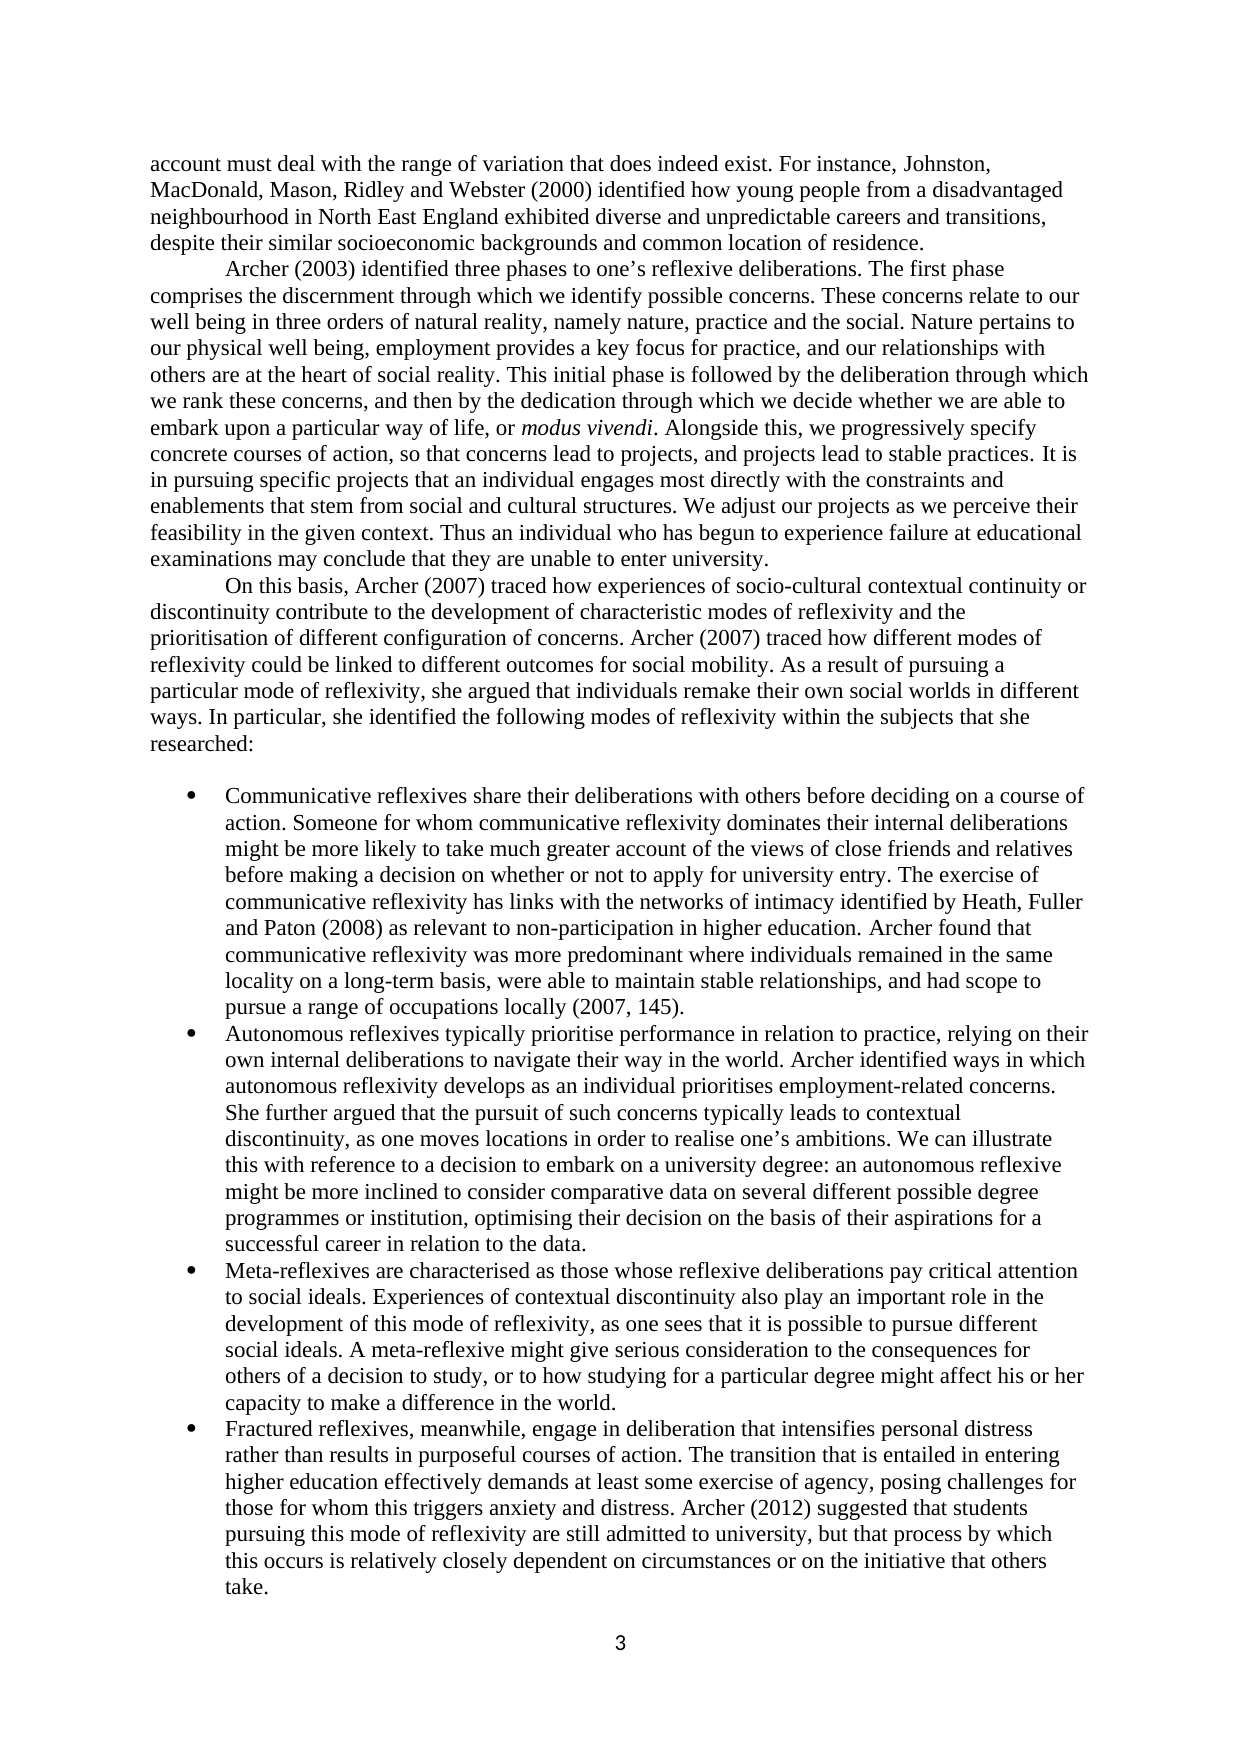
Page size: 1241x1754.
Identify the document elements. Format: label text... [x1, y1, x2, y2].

list Autonomous reflexives typically prioritise performance in relation to practice, relying on their own internal deliberations to navigate their way in the world. Archer identified ways in which autonomous reflexivity develops as an individual prioritises employment-related concerns. She further argued that the pursuit of such concerns typically leads to contextual discontinuity, as one moves locations in order to realise one’s ambitions. We can illustrate this with reference to a decision to embark on a university degree: an autonomous reflexive might be more inclined to consider comparative data on several different possible degree programmes or institution, optimising their decision on the basis of their aspirations for a successful career in relation to the data. [187, 1020, 1090, 1257]
text Archer (2003) identified three phases to one’s reflexive deliberations. The first phase comprises the discernment through which we identify possible concerns. These concerns relate to our well being in three orders of natural reality, namely nature, practice and the social. Nature pertains to our physical well being, employment provides a key focus for practice, and our relationships with others are at the heart of social reality. This initial phase is followed by the deliberation through which we rank these concerns, and then by the dedication through which we decide whether we are able to embark upon a particular way of life, or modus vivendi. Alongside this, we progressively specify concrete courses of action, so that concerns lead to projects, and projects lead to stable practices. It is in pursuing specific projects that an individual engages most directly with the constraints and enablements that stem from social and cultural structures. We adjust our projects as we perceive their feasibility in the given context. Thus an individual who has begun to experience failure at educational examinations may conclude that they are unable to enter university. [150, 255, 1090, 572]
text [150, 150, 1090, 255]
list Meta-reflexives are characterised as those whose reflexive deliberations pay critical attention to social ideals. Experiences of contextual discontinuity also play an important role in the development of this mode of reflexivity, as one sees that it is possible to pursue different social ideals. A meta-reflexive might give serious consideration to the consequences for others of a decision to study, or to how studying for a particular degree might affect his or her capacity to make a difference in the world. [187, 1257, 1090, 1415]
text On this basis, Archer (2007) traced how experiences of socio-cultural contextual continuity or discontinuity contribute to the development of characteristic modes of reflexivity and the prioritisation of different configuration of concerns. Archer (2007) traced how different modes of reflexivity could be linked to different outcomes for social mobility. As a result of pursuing a particular mode of reflexivity, she argued that individuals remake their own social worlds in different ways. In particular, she identified the following modes of reflexivity within the subjects that she researched: [150, 572, 1090, 756]
list Fractured reflexives, meanwhile, engage in deliberation that intensifies personal distress rather than results in purposeful courses of action. The transition that is entailed in entering higher education effectively demands at least some exercise of agency, posing challenges for those for whom this triggers anxiety and distress. Archer (2012) suggested that students pursuing this mode of reflexivity are still admitted to university, but that process by which this occurs is relatively closely dependent on circumstances or on the initiative that others take. [187, 1415, 1090, 1599]
list Communicative reflexives share their deliberations with others before deciding on a course of action. Someone for whom communicative reflexivity dominates their internal deliberations might be more likely to take much greater account of the views of close friends and relatives before making a decision on whether or not to apply for university entry. The exercise of communicative reflexivity has links with the networks of intimacy identified by Heath, Fuller and Paton (2008) as relevant to non-participation in higher education. Archer found that communicative reflexivity was more predominant where individuals remained in the same locality on a long-term basis, were able to maintain stable relationships, and had scope to pursue a range of occupations locally (2007, 145). [187, 782, 1090, 1020]
